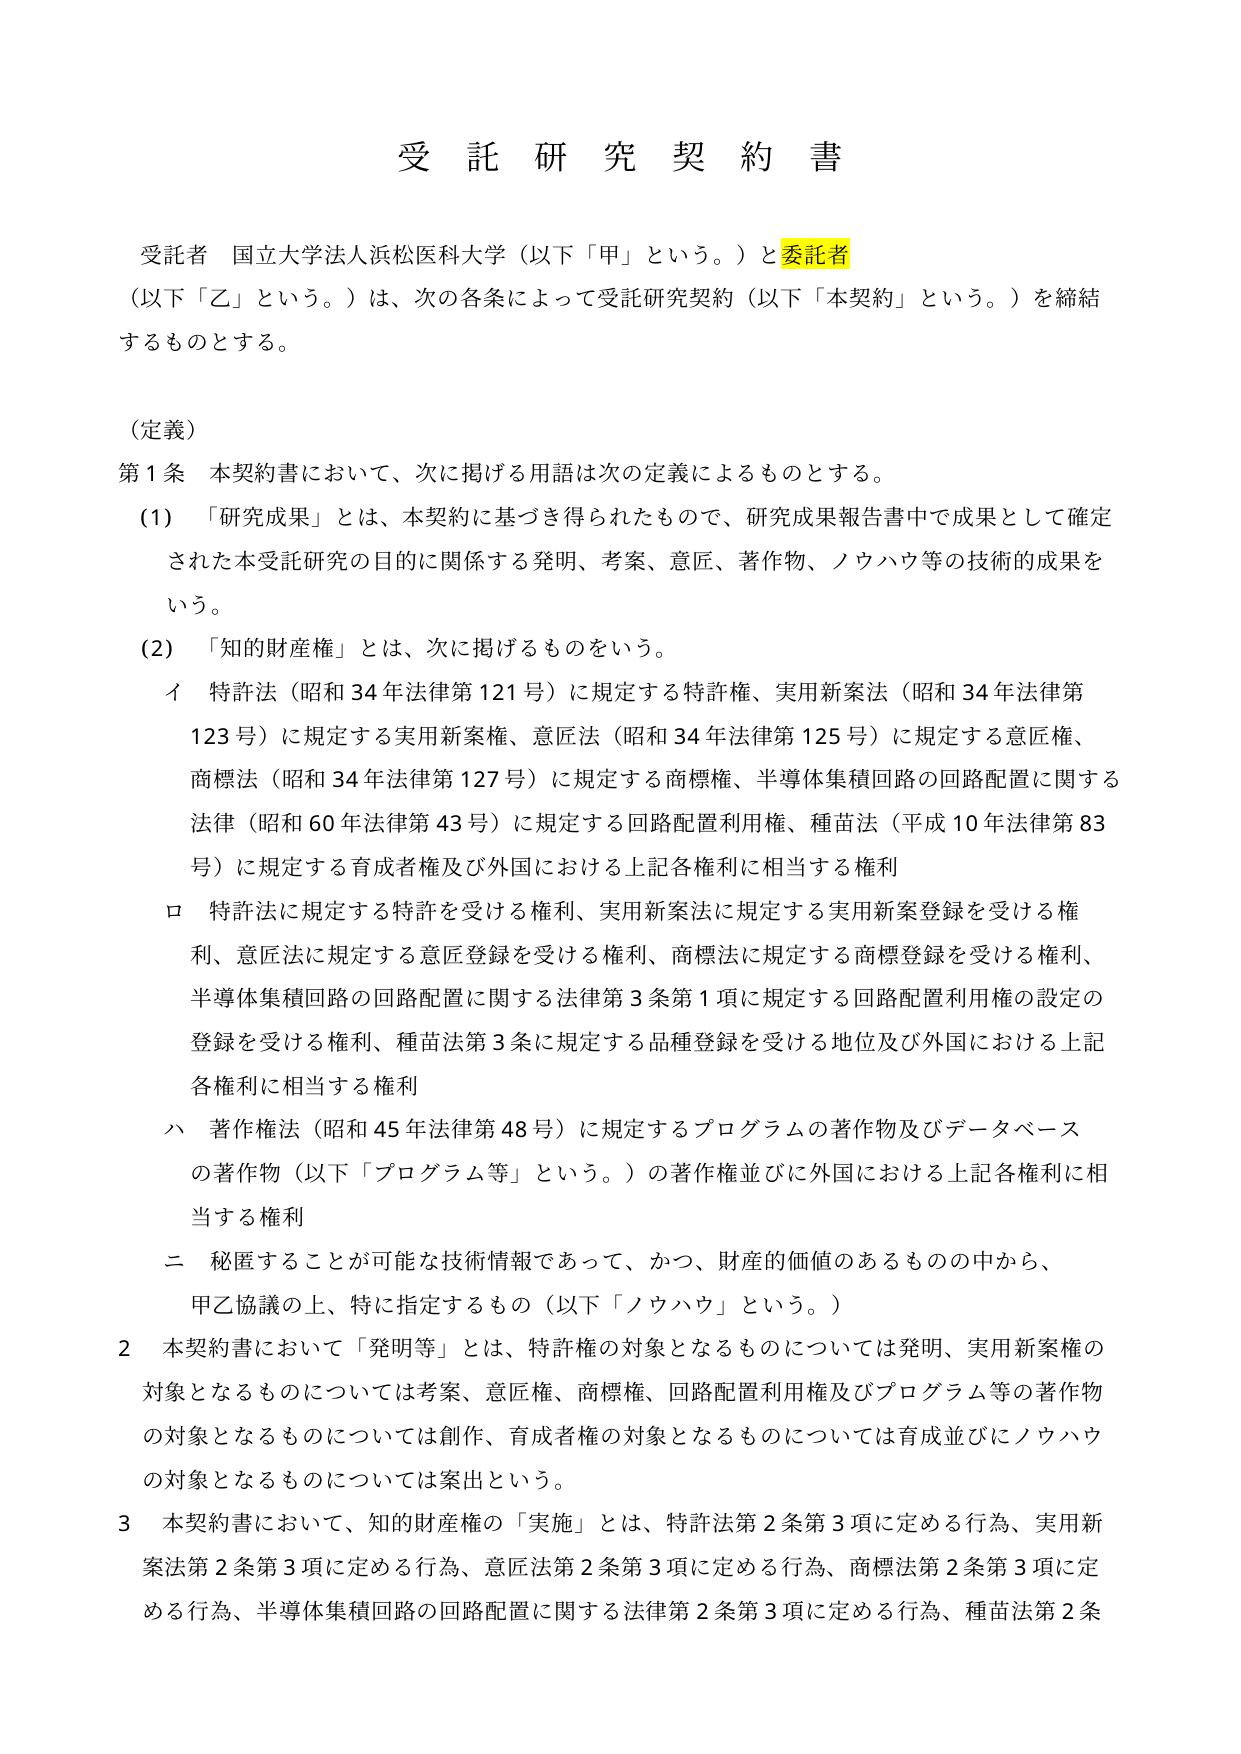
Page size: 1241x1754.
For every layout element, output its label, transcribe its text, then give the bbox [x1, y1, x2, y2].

text (2) 「知的財産権」とは、次に掲げるものをいう。 [118, 625, 1122, 669]
text 123号）に規定する実用新案権、意匠法（昭和34年法律第125号）に規定する意匠権、 [118, 713, 1122, 757]
text ロ 特許法に規定する特許を受ける権利、実用新案法に規定する実用新案登録を受ける権 [118, 888, 1122, 932]
text 商標法（昭和34年法律第127号）に規定する商標権、半導体集積回路の回路配置に関する法律（昭和60年法律第43号）に規定する回路配置利用権、種苗法（平成10年法律第83号）に規定する育成者権及び外国における上記各権利に相当する権利 [190, 757, 1122, 888]
text イ 特許法（昭和34年法律第121号）に規定する特許権、実用新案法（昭和34年法律第 [118, 669, 1122, 713]
text 受託者 国立大学法人浜松医科大学（以下「甲」という。）と委託者 （以下「乙」という。）は、次の各条によって受託研究契約（以下「本契約」という。）を締結するものとする。 [118, 232, 1122, 363]
text 2 本契約書において「発明等」とは、特許権の対象となるものについては発明、実用新案権の対象となるものについては考案、意匠権、商標権、回路配置利用権及びプログラム等の著作物の対象となるものについては創作、育成者権の対象となるものについては育成並びにノウハウの対象となるものについては案出という。 [118, 1325, 1122, 1500]
text （定義） [118, 407, 1122, 450]
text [118, 1500, 1122, 1632]
text 利、意匠法に規定する意匠登録を受ける権利、商標法に規定する商標登録を受ける権利、半導体集積回路の回路配置に関する法律第3条第1項に規定する回路配置利用権の設定の登録を受ける権利、種苗法第3条に規定する品種登録を受ける地位及び外国における上記各権利に相当する権利 [190, 932, 1122, 1107]
text ニ 秘匿することが可能な技術情報であって、かつ、財産的価値のあるものの中から、 [118, 1238, 1122, 1282]
text 受 託 研 究 契 約 書 [118, 122, 1122, 188]
text ハ 著作権法（昭和45年法律第48号）に規定するプログラムの著作物及びデータベース [118, 1107, 1122, 1150]
text (1) 「研究成果」とは、本契約に基づき得られたもので、研究成果報告書中で成果として確定された本受託研究の目的に関係する発明、考案、意匠、著作物、ノウハウ等の技術的成果をいう。 [140, 494, 1122, 625]
text 甲乙協議の上、特に指定するもの（以下「ノウハウ」という。） [118, 1282, 1122, 1325]
text 第1条 本契約書において、次に掲げる用語は次の定義によるものとする。 [118, 450, 1122, 494]
text の著作物（以下「プログラム等」という。）の著作権並びに外国における上記各権利に相当する権利 [190, 1150, 1122, 1238]
